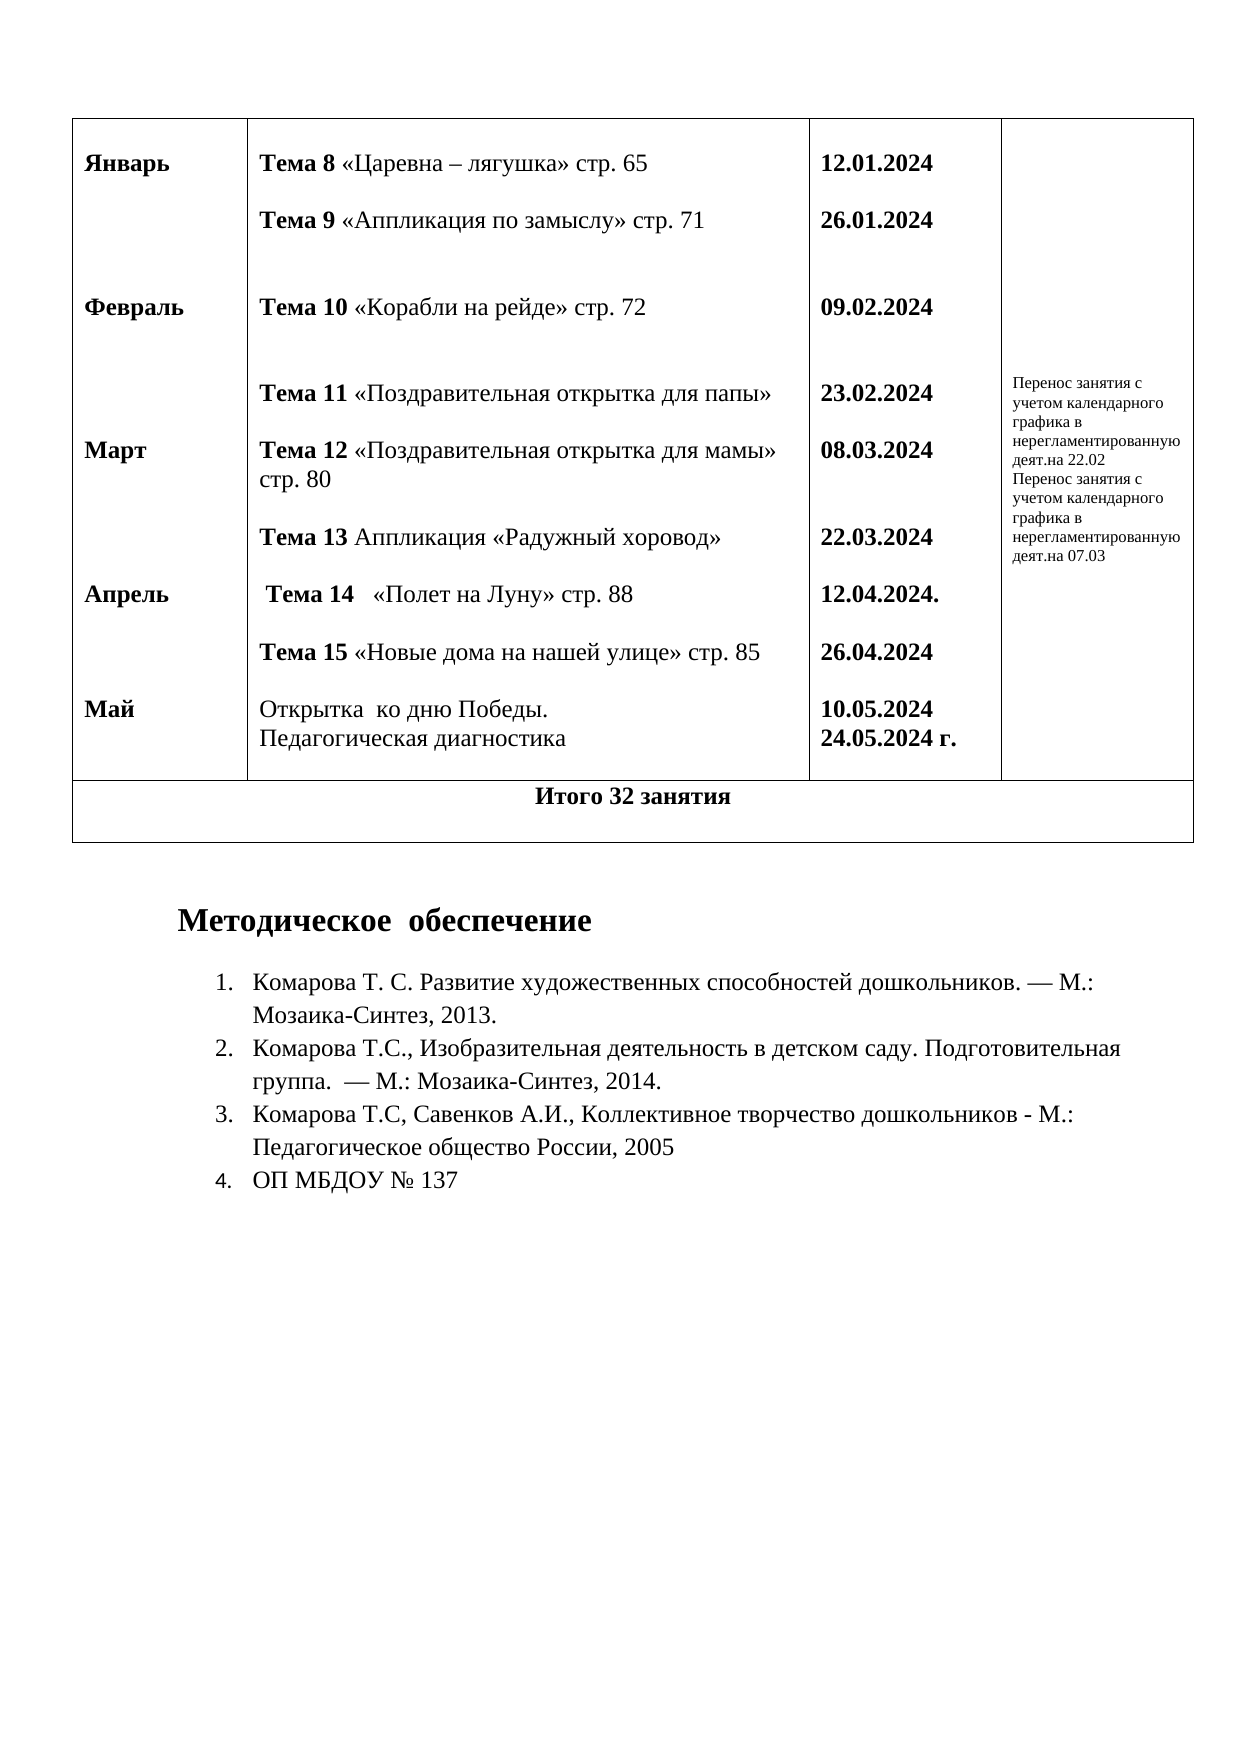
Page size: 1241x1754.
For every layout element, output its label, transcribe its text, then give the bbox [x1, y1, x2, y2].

list Комарова Т.С, Савенков А.И., Коллективное творчество дошкольников - М.: Педагогическое общество России, 2005 [215, 1099, 1152, 1161]
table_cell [73, 119, 247, 780]
table_cell Итого 32 занятия [73, 781, 1193, 842]
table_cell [1002, 119, 1193, 780]
list Комарова Т. С. Развитие художественных способностей дошкольников. — М.: Мозаика-Синтез, 2013. [215, 967, 1152, 1029]
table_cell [248, 119, 809, 780]
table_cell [810, 119, 1001, 780]
list Комарова Т.С., Изобразительная деятельность в детском саду. Подготовительная группа. — М.: Мозаика-Синтез, 2014. [215, 1033, 1152, 1095]
list ОП МБДОУ № 137 [215, 1166, 1152, 1194]
text Методическое обеспечение [177, 900, 1152, 939]
